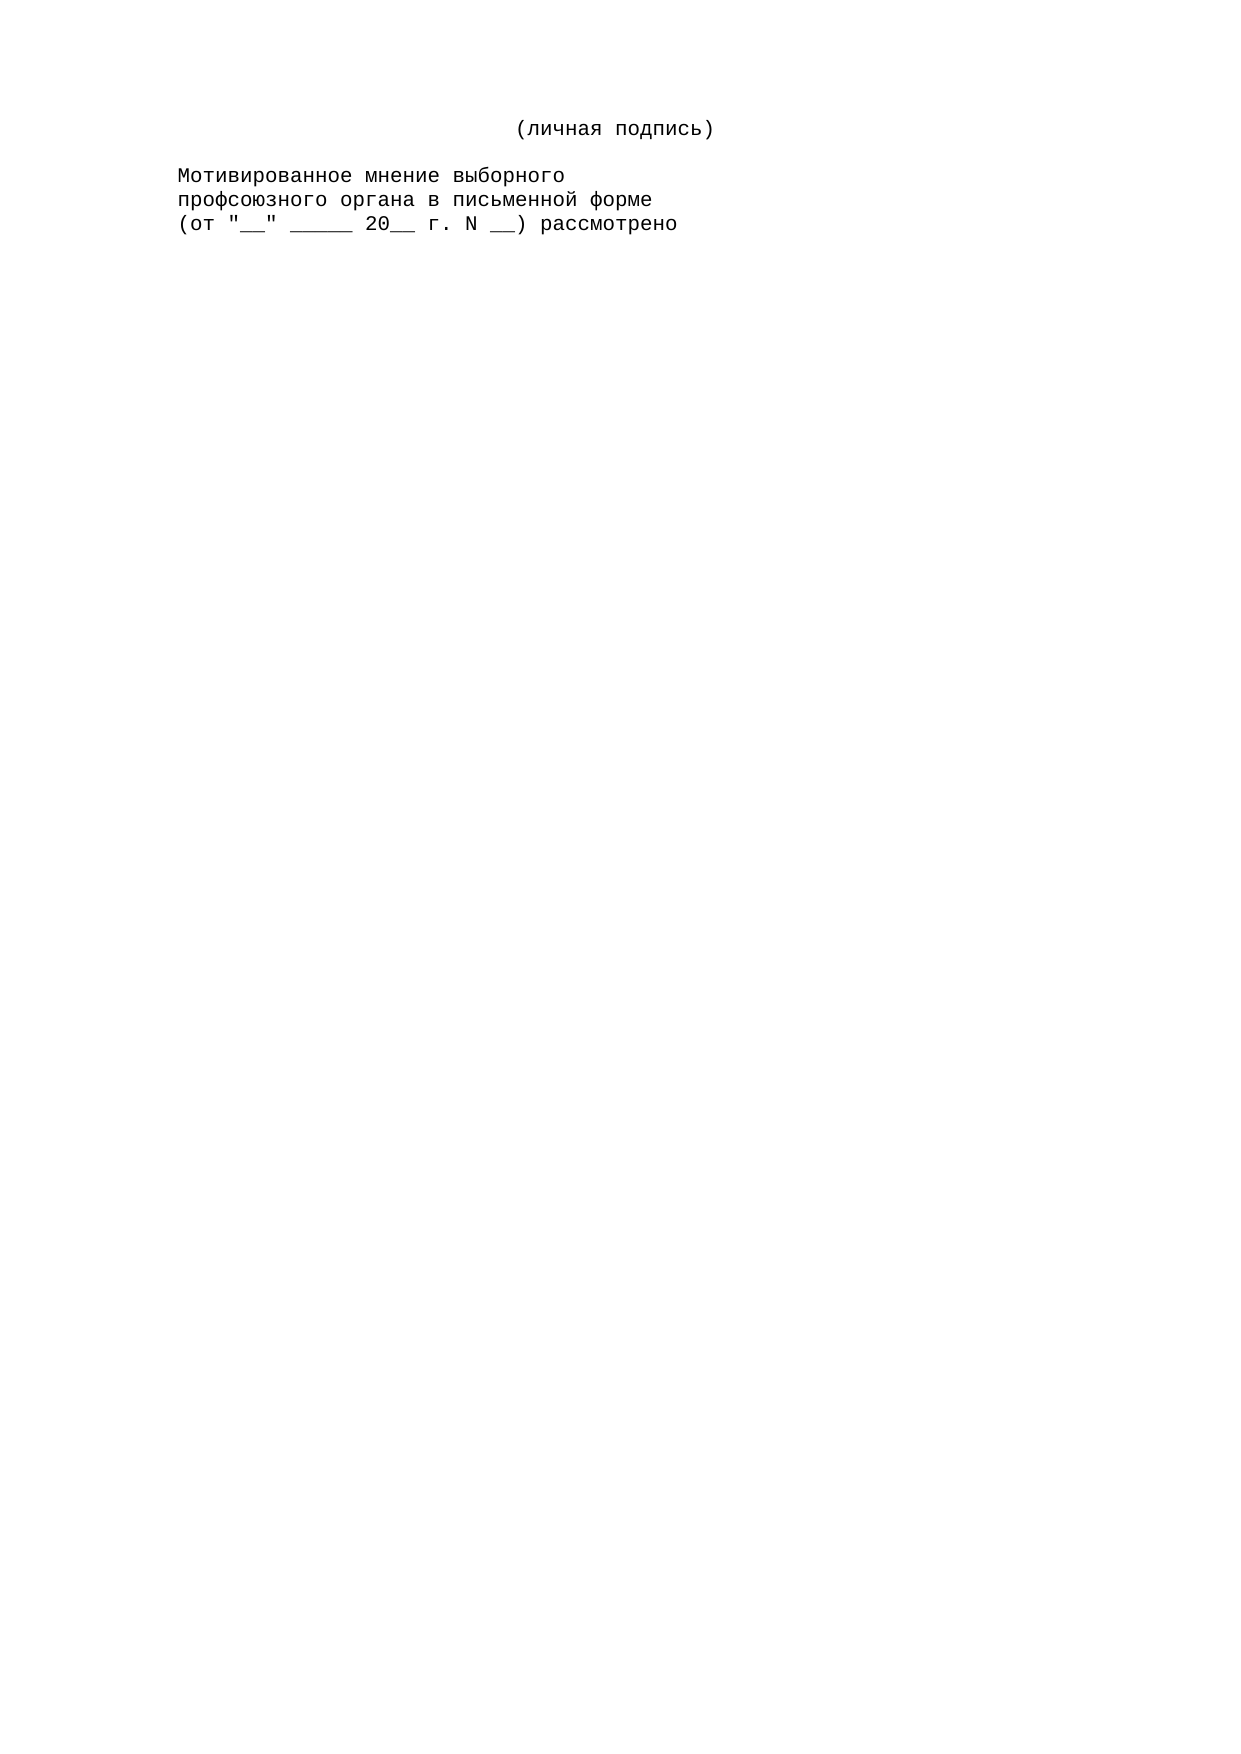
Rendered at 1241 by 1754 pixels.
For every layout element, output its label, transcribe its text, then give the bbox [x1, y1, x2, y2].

text (личная подпись) [177, 118, 1152, 142]
text профсоюзного органа в письменной форме [177, 189, 1152, 213]
text Мотивированное мнение выборного [177, 165, 1152, 189]
text (от "__" _____ 20__ г. N __) рассмотрено [177, 213, 1152, 236]
